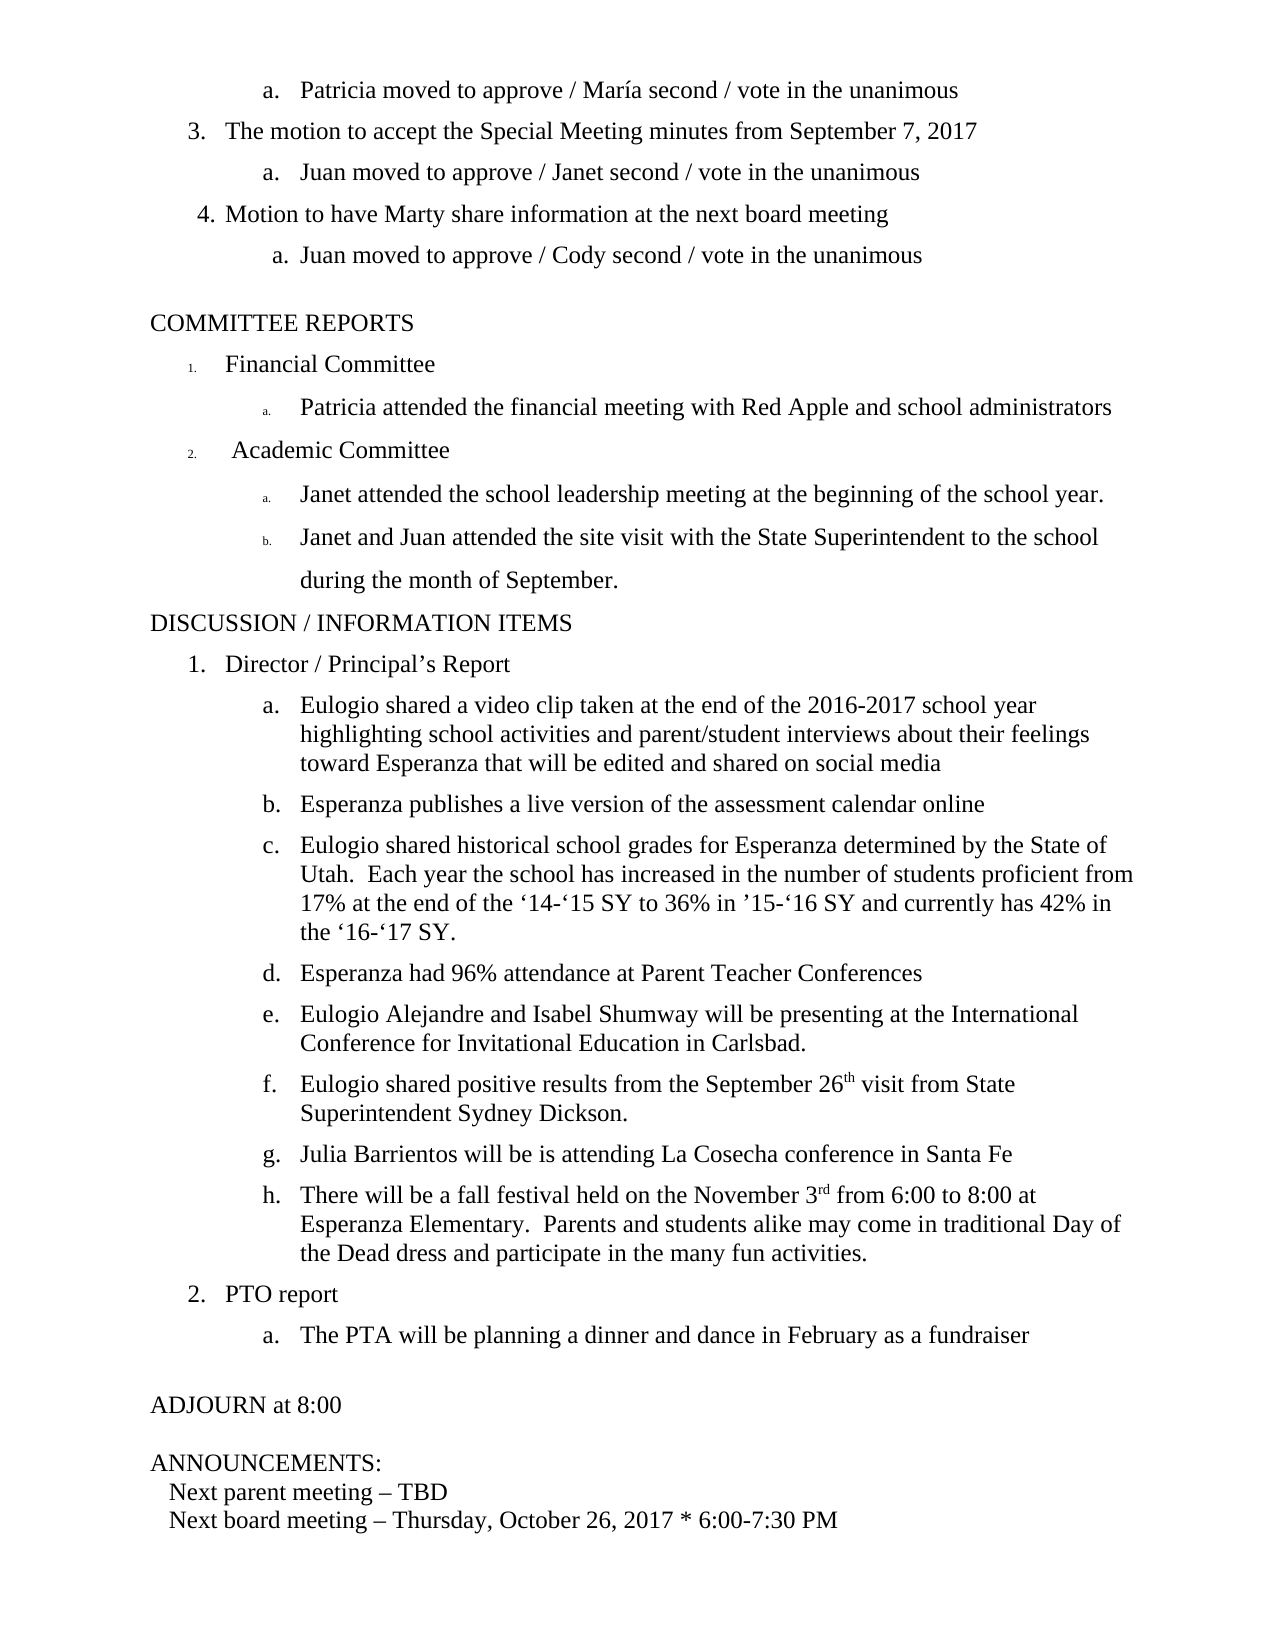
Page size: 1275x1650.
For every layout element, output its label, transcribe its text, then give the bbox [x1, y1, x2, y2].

text ANNOUNCEMENTS: [150, 1448, 1144, 1477]
list Academic Committee [187, 436, 1144, 464]
list Juan moved to approve / Janet second / vote in the unanimous [262, 157, 1144, 186]
list Esperanza had 96% attendance at Parent Teacher Conferences [262, 958, 1144, 987]
list The motion to accept the Special Meeting minutes from September 7, 2017 [150, 116, 1144, 145]
list Julia Barrientos will be is attending La Cosecha conference in Santa Fe [262, 1139, 1144, 1168]
text Next board meeting – Thursday, October 26, 2017 * 6:00-7:30 PM [169, 1506, 1144, 1534]
list Esperanza publishes a live version of the assessment calendar online [262, 789, 1144, 818]
list Eulogio Alejandre and Isabel Shumway will be presenting at the International Conference for Invitational Education in Carlsbad. [262, 999, 1144, 1057]
list Juan moved to approve / Cody second / vote in the unanimous [272, 240, 1144, 269]
list The PTA will be planning a dinner and dance in February as a fundraiser [262, 1321, 1144, 1349]
text COMMITTEE REPORTS [150, 308, 1144, 337]
list Eulogio shared a video clip taken at the end of the 2016-2017 school year highlighting school activities and parent/student interviews about their feelings toward Esperanza that will be edited and shared on social media [262, 691, 1144, 777]
list PTO report [187, 1279, 1144, 1308]
list Director / Principal’s Report [187, 649, 1144, 678]
list Janet and Juan attended the site visit with the State Superintendent to the school during the month of September. [262, 522, 1144, 594]
list Eulogio shared historical school grades for Esperanza determined by the State of Utah. Each year the school has increased in the number of students proficient from 17% at the end of the ‘14-‘15 SY to 36% in ’15-‘16 SY and currently has 42% in the ‘16-‘17 SY. [262, 831, 1144, 946]
text DISCUSSION / INFORMATION ITEMS [150, 608, 1144, 637]
list Motion to have Marty share information at the next board meeting [159, 199, 1144, 227]
text ADJOURN at 8:00 [150, 1391, 1144, 1419]
list Janet attended the school leadership meeting at the beginning of the school year. [262, 479, 1144, 507]
list Patricia attended the financial meeting with Red Apple and school administrators [262, 392, 1144, 421]
text Next parent meeting – TBD [169, 1477, 1144, 1506]
list There will be a fall festival held on the November 3rd from 6:00 to 8:00 at Esperanza Elementary. Parents and students alike may come in traditional Day of the Dead dress and participate in the many fun activities. [262, 1181, 1144, 1267]
list Eulogio shared positive results from the September 26th visit from State Superintendent Sydney Dickson. [262, 1069, 1144, 1127]
list Patricia moved to approve / María second / vote in the unanimous [262, 75, 1144, 104]
list Financial Committee [187, 349, 1144, 378]
